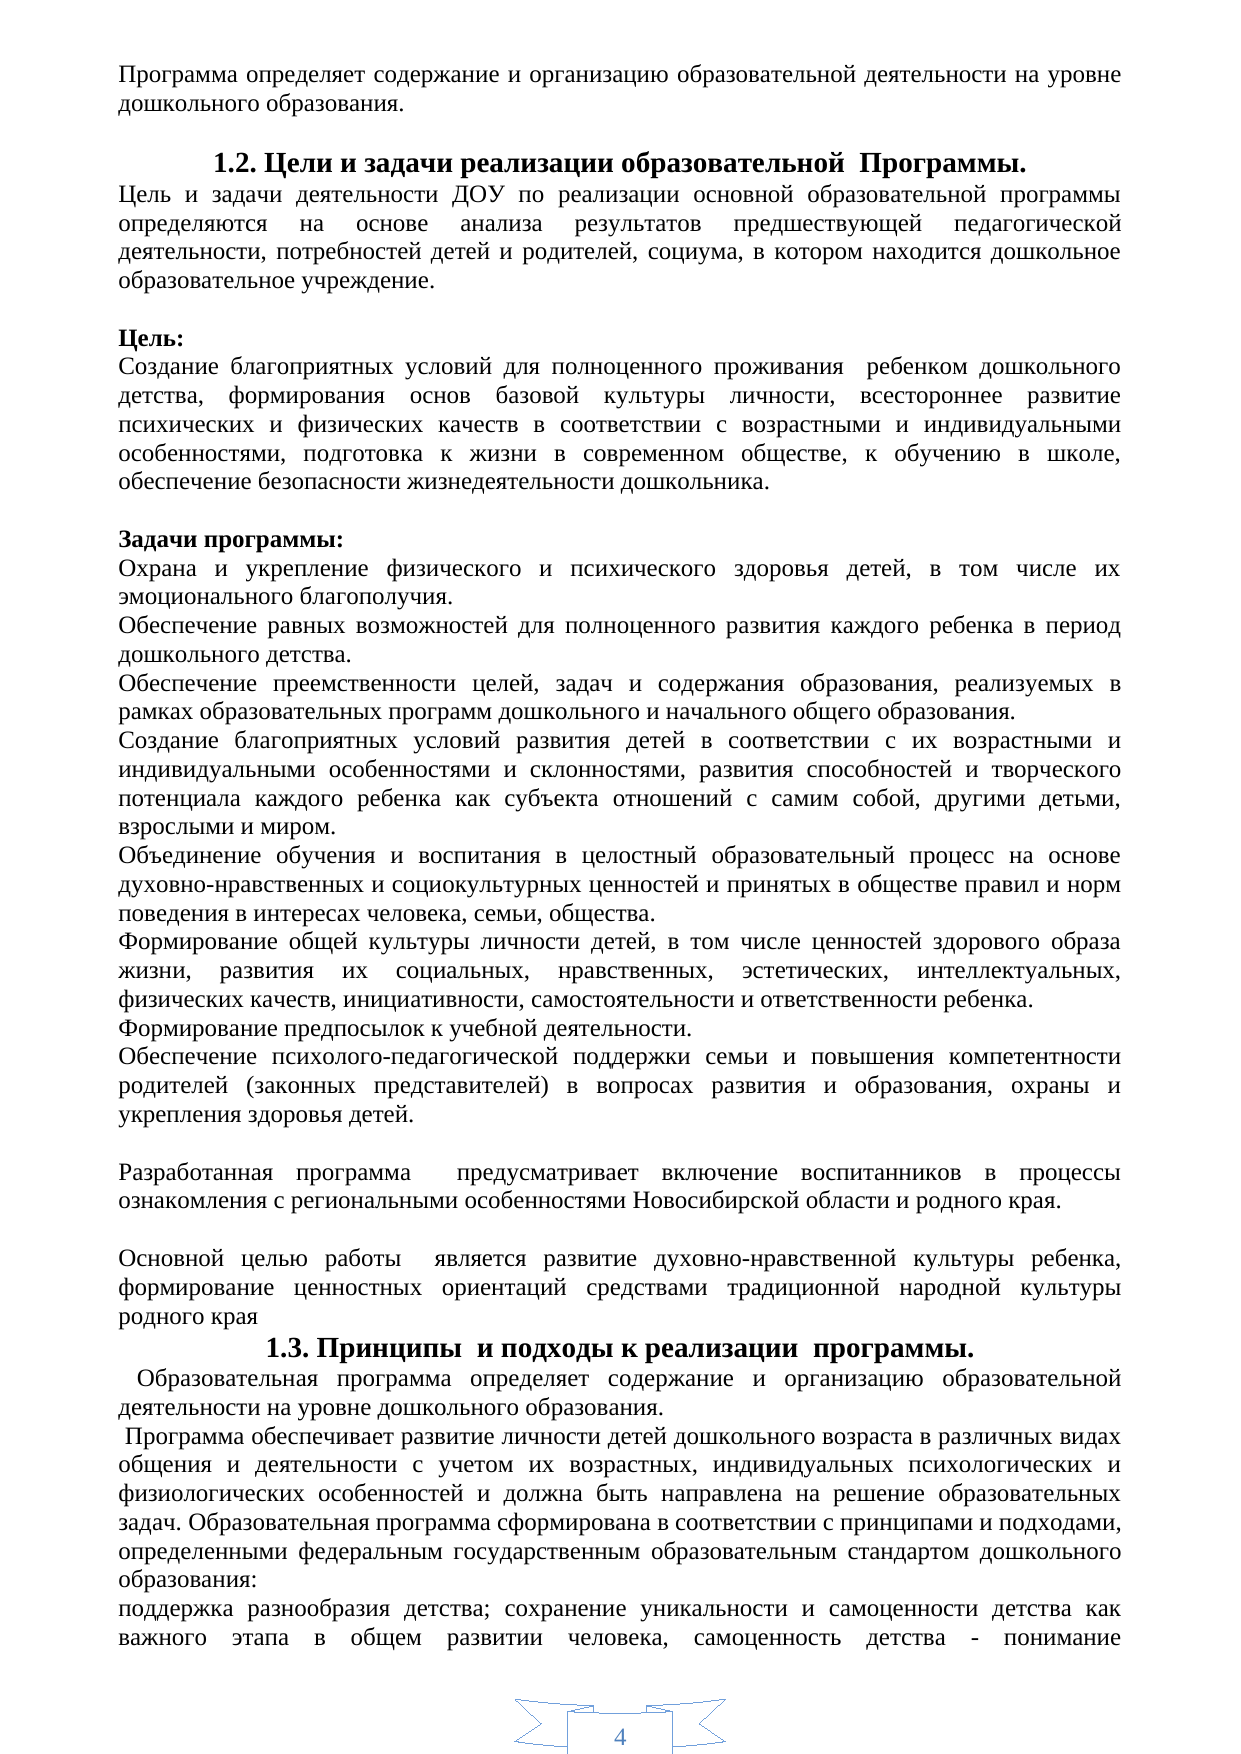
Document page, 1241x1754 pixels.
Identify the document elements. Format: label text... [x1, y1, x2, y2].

text Обеспечение психолого-педагогической поддержки семьи и повышения компетентности родителей (законных представителей) в вопросах развития и образования, охраны и укрепления здоровья детей. [118, 1041, 1122, 1128]
text Обеспечение преемственности целей, задач и содержания образования, реализуемых в рамках образовательных программ дошкольного и начального общего образования. [118, 668, 1122, 725]
text 1.2. Цели и задачи реализации образовательной Программы. [118, 145, 1122, 179]
text 1.3. Принципы и подходы к реализации программы. [118, 1330, 1122, 1363]
text Цель: [118, 323, 1122, 351]
text Охрана и укрепление физического и психического здоровья детей, в том числе их эмоционального благополучия. [118, 553, 1122, 610]
text Программа определяет содержание и организацию образовательной деятельности на уровне дошкольного образования. [118, 59, 1122, 117]
text Обеспечение равных возможностей для полноценного развития каждого ребенка в период дошкольного детства. [118, 610, 1122, 668]
text Основной целью работы является развитие духовно-нравственной культуры ребенка, формирование ценностных ориентаций средствами традиционной народной культуры родного края [118, 1243, 1122, 1330]
text Образовательная программа определяет содержание и организацию образовательной деятельности на уровне дошкольного образования. [118, 1363, 1122, 1421]
text Объединение обучения и воспитания в целостный образовательный процесс на основе духовно-нравственных и социокультурных ценностей и принятых в обществе правил и норм поведения в интересах человека, семьи, общества. [118, 840, 1122, 926]
text Создание благоприятных условий для полноценного проживания ребенком дошкольного детства, формирования основ базовой культуры личности, всестороннее развитие психических и физических качеств в соответствии с возрастными и индивидуальными особенностями, подготовка к жизни в современном обществе, к обучению в школе, обеспечение безопасности жизнедеятельности дошкольника. [118, 351, 1122, 495]
text Цель и задачи деятельности ДОУ по реализации основной образовательной программы определяются на основе анализа результатов предшествующей педагогической деятельности, потребностей детей и родителей, социума, в котором находится дошкольное образовательное учреждение. [118, 179, 1122, 294]
text Создание благоприятных условий развития детей в соответствии с их возрастными и индивидуальными особенностями и склонностями, развития способностей и творческого потенциала каждого ребенка как субъекта отношений с самим собой, другими детьми, взрослыми и миром. [118, 725, 1122, 840]
text Формирование предпосылок к учебной деятельности. [118, 1013, 1122, 1041]
text Формирование общей культуры личности детей, в том числе ценностей здорового образа жизни, развития их социальных, нравственных, эстетических, интеллектуальных, физических качеств, инициативности, самостоятельности и ответственности ребенка. [118, 926, 1122, 1013]
text Программа обеспечивает развитие личности детей дошкольного возраста в различных видах общения и деятельности с учетом их возрастных, индивидуальных психологических и физиологических особенностей и должна быть направлена на решение образовательных задач. Образовательная программа сформирована в соответствии с принципами и подходами, определенными федеральным государственным образовательным стандартом дошкольного образования: [118, 1421, 1122, 1593]
text Задачи программы: [118, 524, 1122, 553]
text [118, 1593, 1122, 1651]
text Разработанная программа предусматривает включение воспитанников в процессы ознакомления с региональными особенностями Новосибирской области и родного края. [118, 1157, 1122, 1214]
